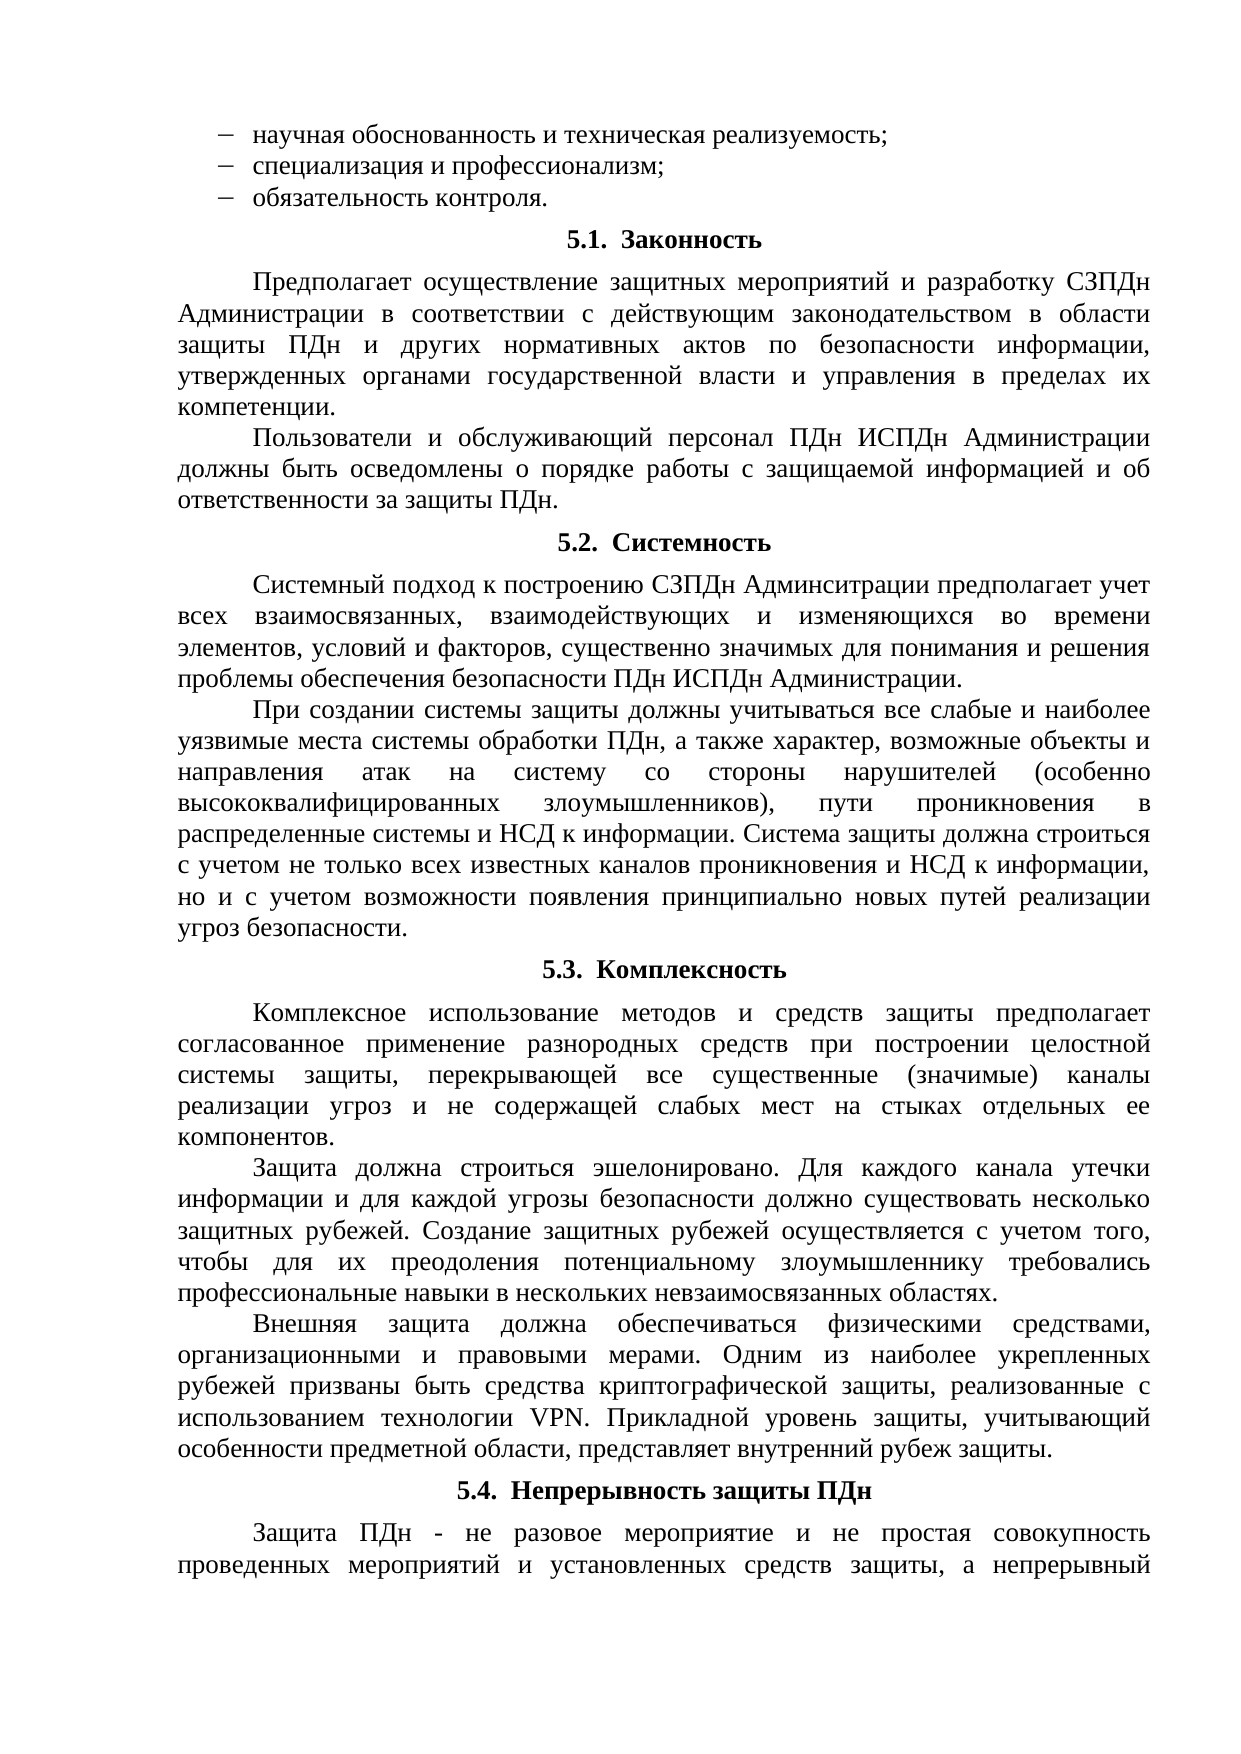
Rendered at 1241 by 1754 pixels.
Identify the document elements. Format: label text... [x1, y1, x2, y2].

list обязательность контроля. [215, 181, 1152, 212]
text Пользователи и обслуживающий персонал ПДн ИСПДн Администрации должны быть осведомлены о порядке работы с защищаемой информацией и об ответственности за защиты ПДн. [177, 421, 1152, 515]
list специализация и профессионализм; [215, 149, 1152, 181]
text При создании системы защиты должны учитываться все слабые и наиболее уязвимые места системы обработки ПДн, а также характер, возможные объекты и направления атак на систему со стороны нарушителей (особенно высококвалифицированных злоумышленников), пути проникновения в распределенные системы и НСД к информации. Система защиты должна строиться с учетом не только всех известных каналов проникновения и НСД к информации, но и с учетом возможности появления принципиально новых путей реализации угроз безопасности. [177, 693, 1152, 942]
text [177, 1517, 1152, 1579]
text Системный подход к построению СЗПДн Админситрации предполагает учет всех взаимосвязанных, взаимодействующих и изменяющихся во времени элементов, условий и факторов, существенно значимых для понимания и решения проблемы обеспечения безопасности ПДн ИСПДн Администрации. [177, 568, 1152, 693]
text Внешняя защита должна обеспечиваться физическими средствами, организационными и правовыми мерами. Одним из наиболее укрепленных рубежей призваны быть средства криптографической защиты, реализованные с использованием технологии VPN. Прикладной уровень защиты, учитывающий особенности предметной области, представляет внутренний рубеж защиты. [177, 1307, 1152, 1463]
text 5.2. Системность [177, 526, 1152, 557]
text Предполагает осуществление защитных мероприятий и разработку СЗПДн Администрации в соответствии с действующим законодательством в области защиты ПДн и других нормативных актов по безопасности информации, утвержденных органами государственной власти и управления в пределах их компетенции. [177, 266, 1152, 421]
text Комплексное использование методов и средств защиты предполагает согласованное применение разнородных средств при построении целостной системы защиты, перекрывающей все существенные (значимые) каналы реализации угроз и не содержащей слабых мест на стыках отдельных ее компонентов. [177, 996, 1152, 1151]
text 5.1. Законность [177, 223, 1152, 254]
text 5.3. Комплексность [177, 953, 1152, 984]
list научная обоснованность и техническая реализуемость; [215, 118, 1152, 149]
text Защита должна строиться эшелонировано. Для каждого канала утечки информации и для каждой угрозы безопасности должно существовать несколько защитных рубежей. Создание защитных рубежей осуществляется с учетом того, чтобы для их преодоления потенциальному злоумышленнику требовались профессиональные навыки в нескольких невзаимосвязанных областях. [177, 1151, 1152, 1307]
text 5.4. Непрерывность защиты ПДн [177, 1474, 1152, 1505]
